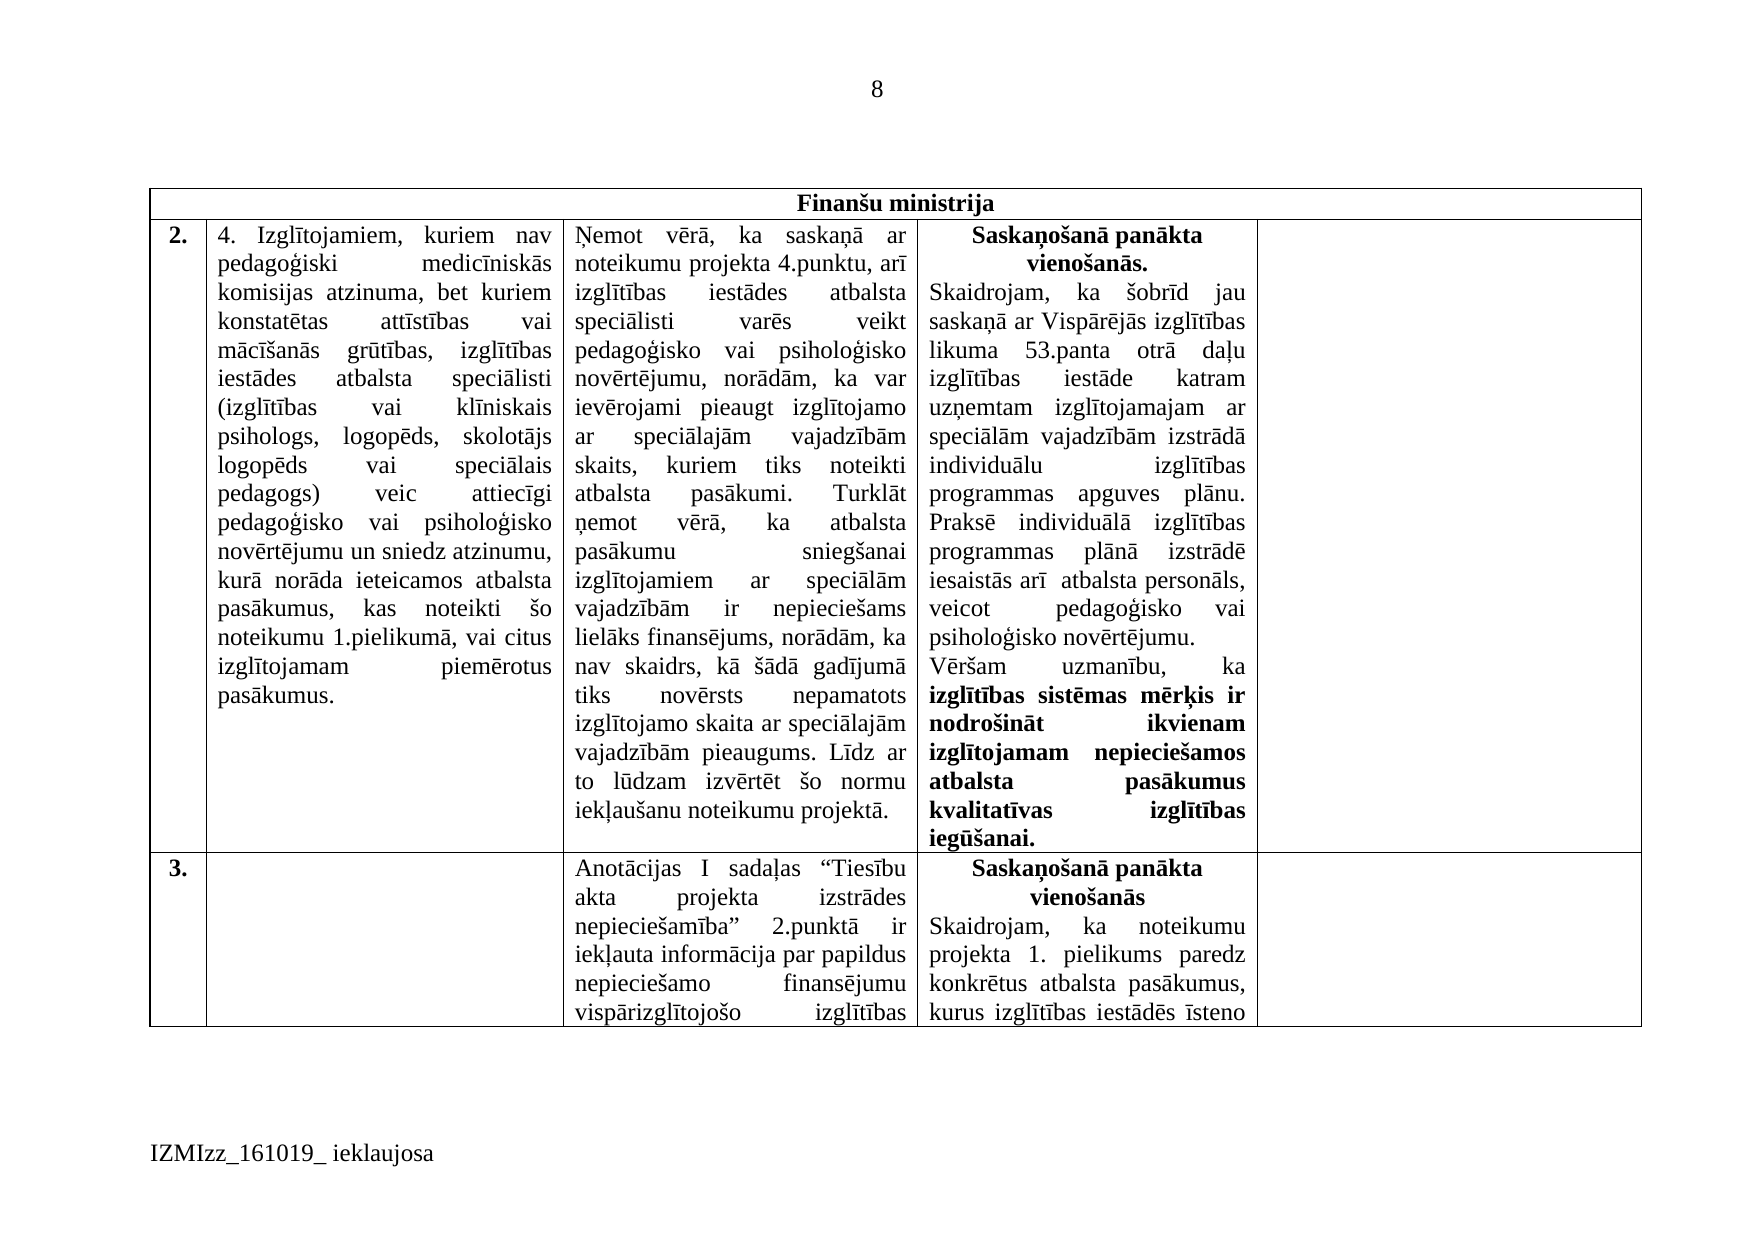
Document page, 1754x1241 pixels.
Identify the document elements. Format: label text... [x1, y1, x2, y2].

table_cell [1258, 853, 1641, 1026]
table_cell 2. [151, 220, 206, 852]
table_cell [1258, 220, 1641, 852]
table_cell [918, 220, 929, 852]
table_cell Finanšu ministrija [151, 189, 1641, 219]
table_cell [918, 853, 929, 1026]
table_cell 3. [151, 853, 206, 1026]
table_cell [207, 853, 563, 1026]
table_cell 4. Izglītojamiem, kuriem nav pedagoģiski medicīniskās komisijas atzinuma, bet kuriem konstatētas attīstības vai mācīšanās grūtības, izglītības iestādes atbalsta speciālisti (izglītības vai klīniskais psihologs, logopēds, skolotājs logopēds vai speciālais pedagogs) veic attiecīgi pedagoģisko vai psiholoģisko novērtējumu un sniedz atzinumu, kurā norāda ieteicamos atbalsta pasākumus, kas noteikti šo noteikumu 1.pielikumā, vai citus izglītojamam piemērotus pasākumus. [207, 220, 563, 852]
table_cell Ņemot vērā, ka saskaņā ar noteikumu projekta 4.punktu, arī izglītības iestādes atbalsta speciālisti varēs veikt pedagoģisko vai psiholoģisko novērtējumu, norādām, ka var ievērojami pieaugt izglītojamo ar speciālajām vajadzībām skaits, kuriem tiks noteikti atbalsta pasākumi. Turklāt ņemot vērā, ka atbalsta pasākumu sniegšanai izglītojamiem ar speciālām vajadzībām ir nepieciešams lielāks finansējums, norādām, ka nav skaidrs, kā šādā gadījumā tiks novērsts nepamatots izglītojamo skaita ar speciālajām vajadzībām pieaugums. Līdz ar to lūdzam izvērtēt šo normu iekļaušanu noteikumu projektā. [564, 220, 917, 852]
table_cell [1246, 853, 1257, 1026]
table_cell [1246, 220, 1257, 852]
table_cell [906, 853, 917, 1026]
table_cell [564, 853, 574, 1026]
